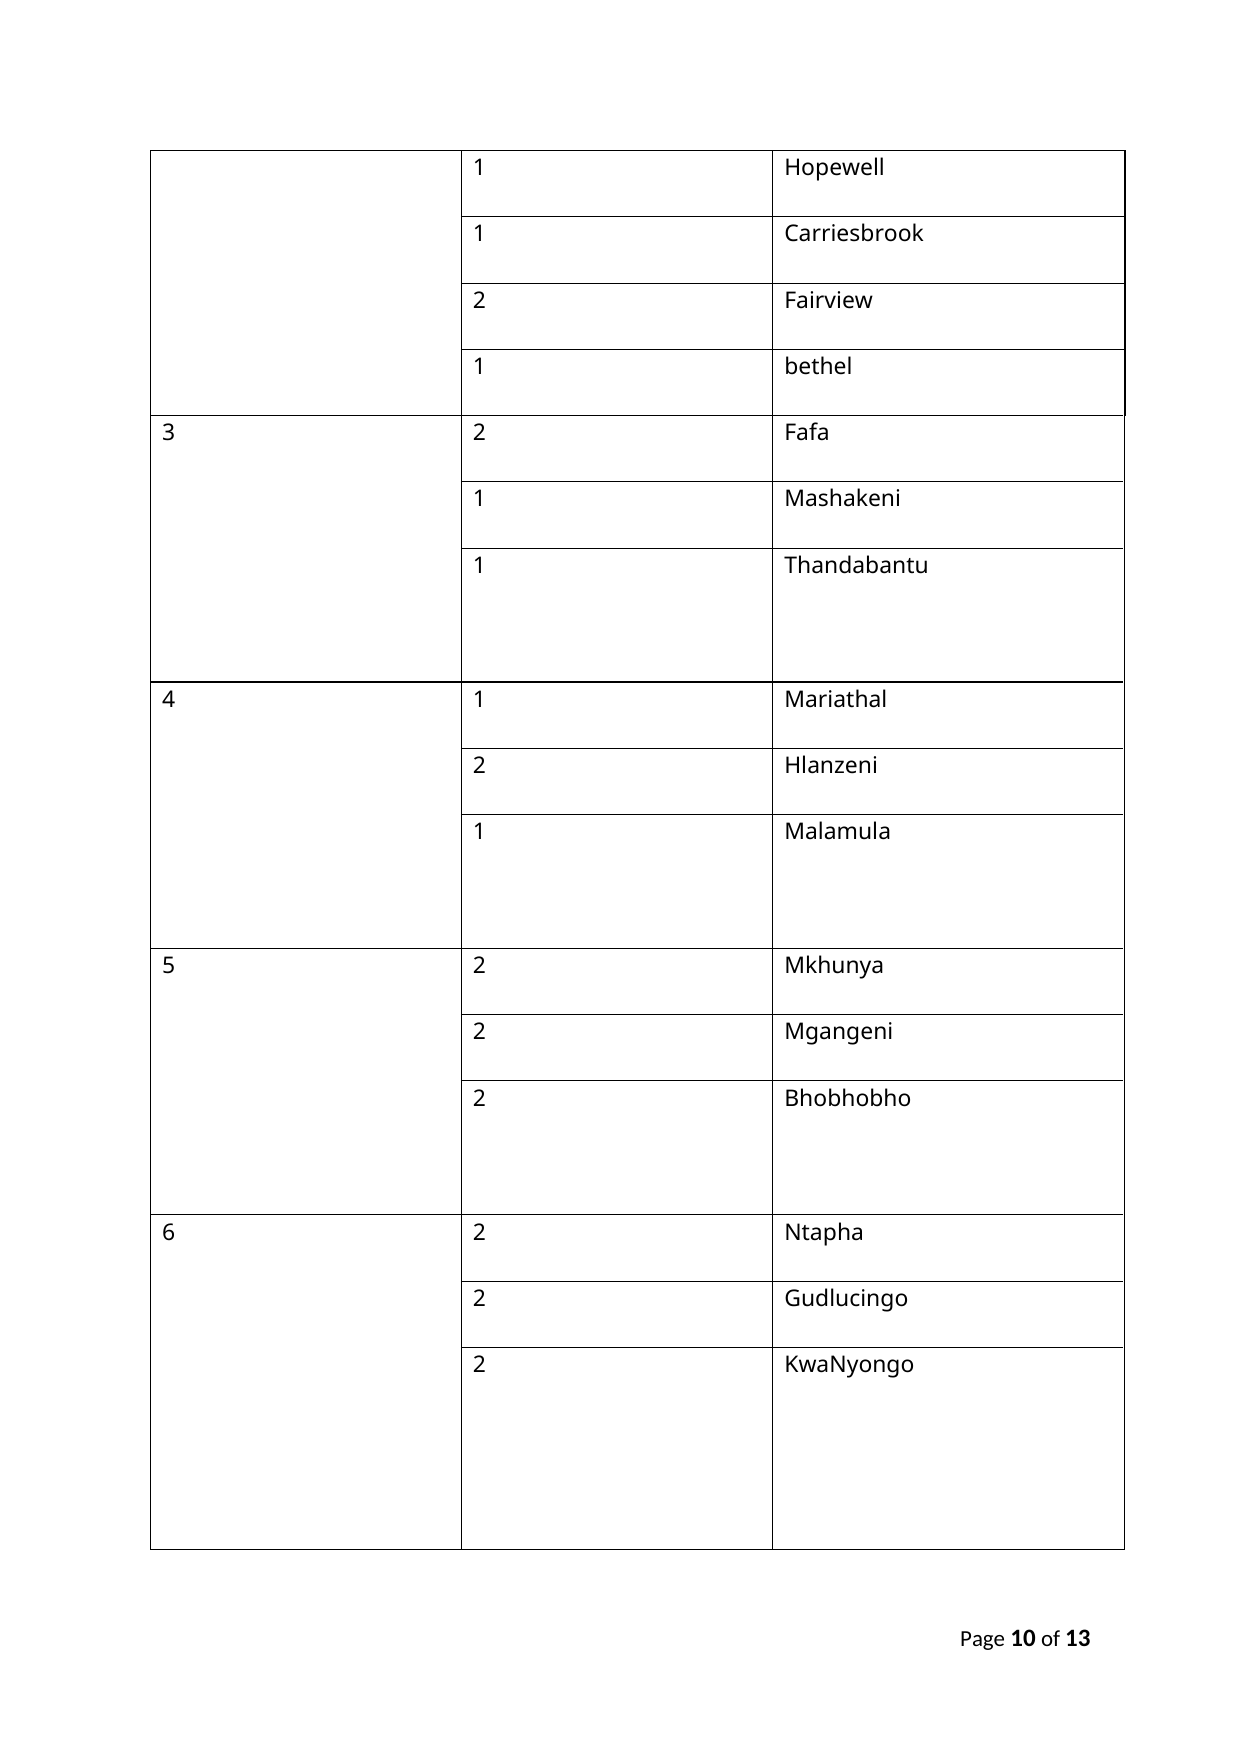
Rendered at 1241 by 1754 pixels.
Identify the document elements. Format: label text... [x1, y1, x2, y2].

table_cell 2 [462, 749, 772, 814]
table_cell 4 [151, 683, 461, 948]
table_cell 2 [462, 949, 772, 1014]
table_cell 6 [151, 1215, 461, 1548]
table_cell 5 [151, 949, 461, 1214]
table_cell 3 [151, 416, 461, 681]
table_cell 2 [151, 151, 461, 415]
table_cell 1 [462, 217, 772, 282]
table_cell Mariathal [773, 681, 1124, 748]
table_cell Mkhunya [773, 948, 1124, 1014]
table_cell 2 [462, 284, 772, 349]
table_cell 1 [462, 683, 772, 748]
table_cell Hopewell [773, 151, 1124, 216]
table_cell Ntapha [773, 1214, 1124, 1281]
table_cell bethel [773, 350, 1124, 415]
table_cell Mashakeni [773, 481, 1124, 547]
table_cell 2 [462, 1015, 772, 1080]
table_cell 1 [462, 151, 772, 216]
table_cell 1 [462, 815, 772, 948]
table_cell Mgangeni [773, 1014, 1124, 1080]
table_cell Fafa [773, 415, 1124, 481]
table_cell Thandabantu [773, 548, 1124, 681]
table_cell 1 [462, 549, 772, 681]
table_cell 2 [462, 1348, 772, 1548]
table_cell 1 [462, 482, 772, 547]
table_cell 2 [462, 416, 772, 481]
table_cell Fairview [773, 284, 1124, 349]
table_cell Bhobhobho [773, 1080, 1124, 1214]
table_cell KwaNyongo [773, 1347, 1124, 1548]
table_cell Malamula [773, 814, 1124, 948]
table_cell 2 [462, 1215, 772, 1281]
table_cell 2 [462, 1081, 772, 1214]
table_cell Carriesbrook [773, 217, 1124, 282]
table_cell Hlanzeni [773, 748, 1124, 814]
table_cell Gudlucingo [773, 1281, 1124, 1347]
table_cell 1 [462, 350, 772, 415]
table_cell 2 [462, 1282, 772, 1347]
